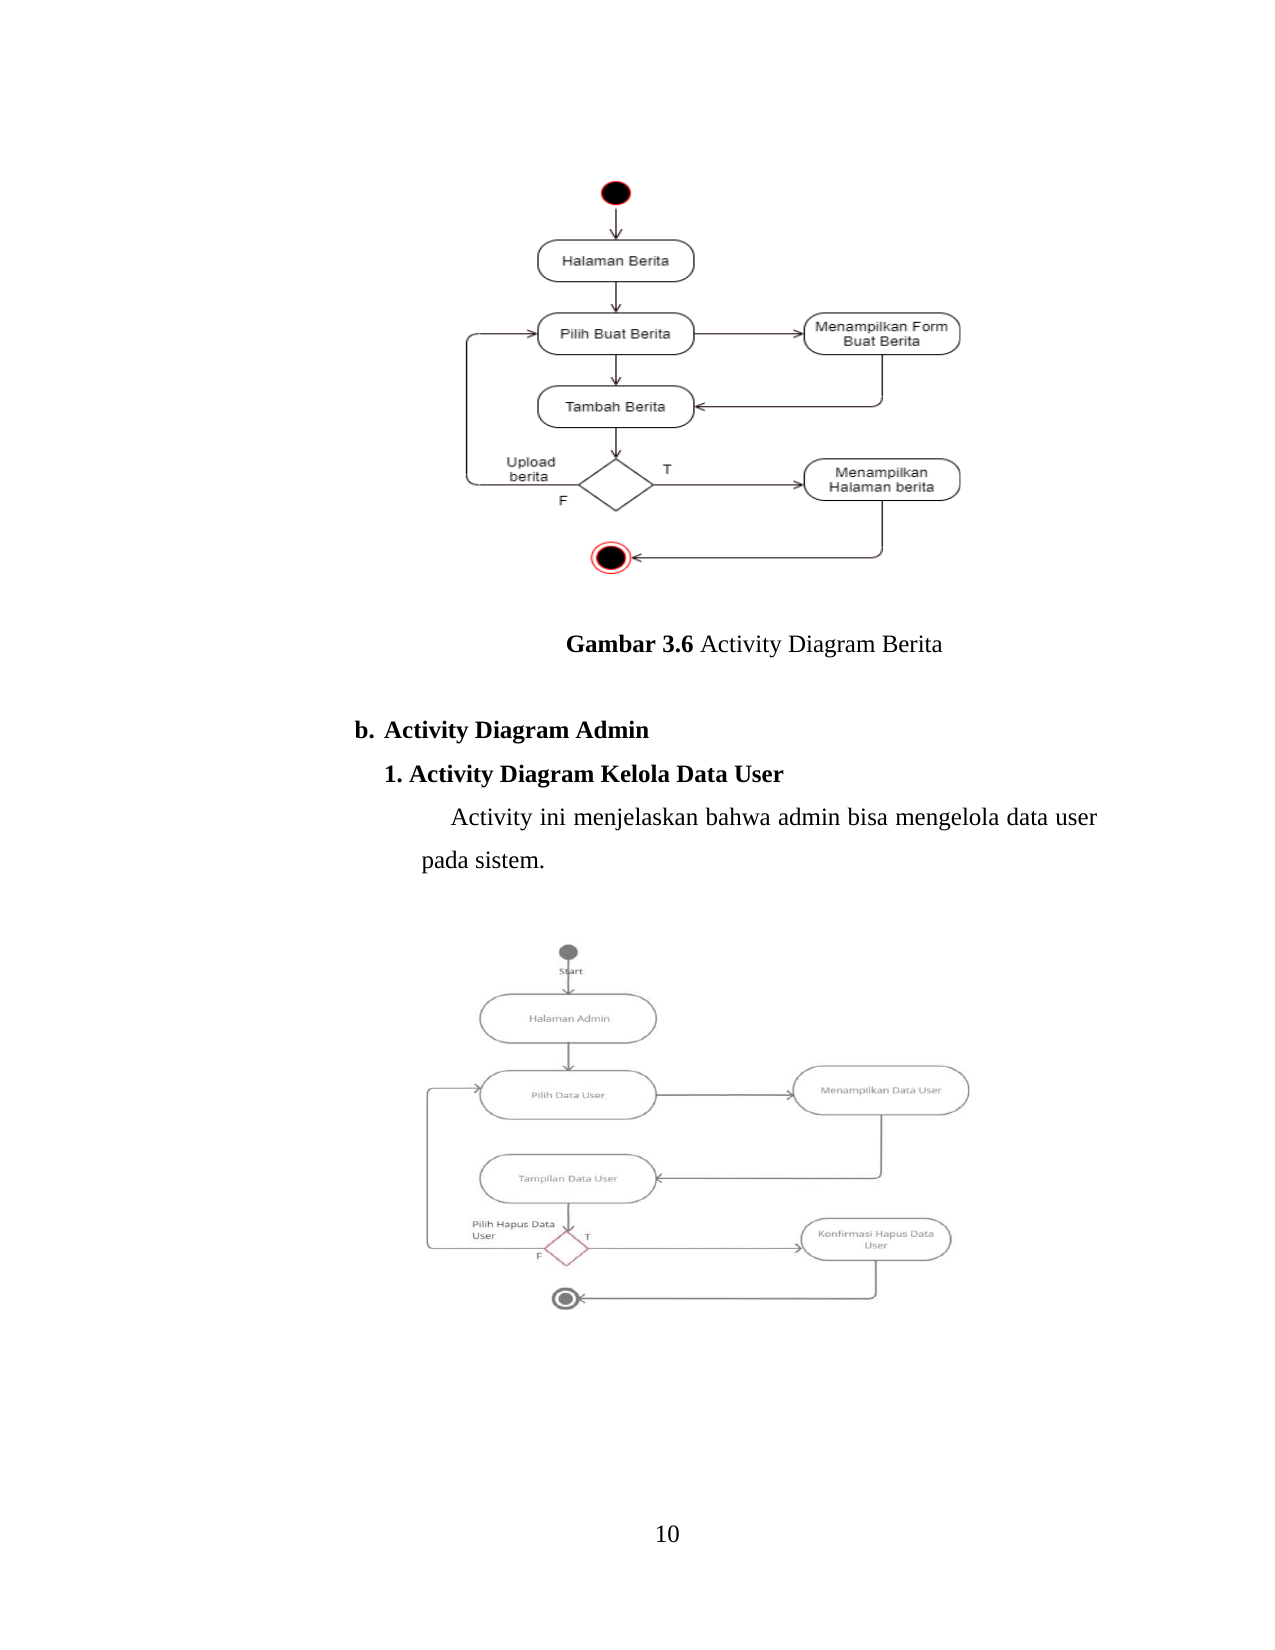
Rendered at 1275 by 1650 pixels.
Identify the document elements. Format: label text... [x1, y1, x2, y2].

picture [457, 177, 961, 574]
text 1. Activity Diagram Kelola Data User [384, 759, 1098, 787]
picture [425, 943, 970, 1310]
list Activity Diagram Admin [354, 716, 1098, 744]
list Gambar 3.6 Activity Diagram Berita [532, 629, 1098, 658]
text Activity ini menjelaskan bahwa admin bisa mengelola data user pada sistem. [421, 802, 1098, 874]
